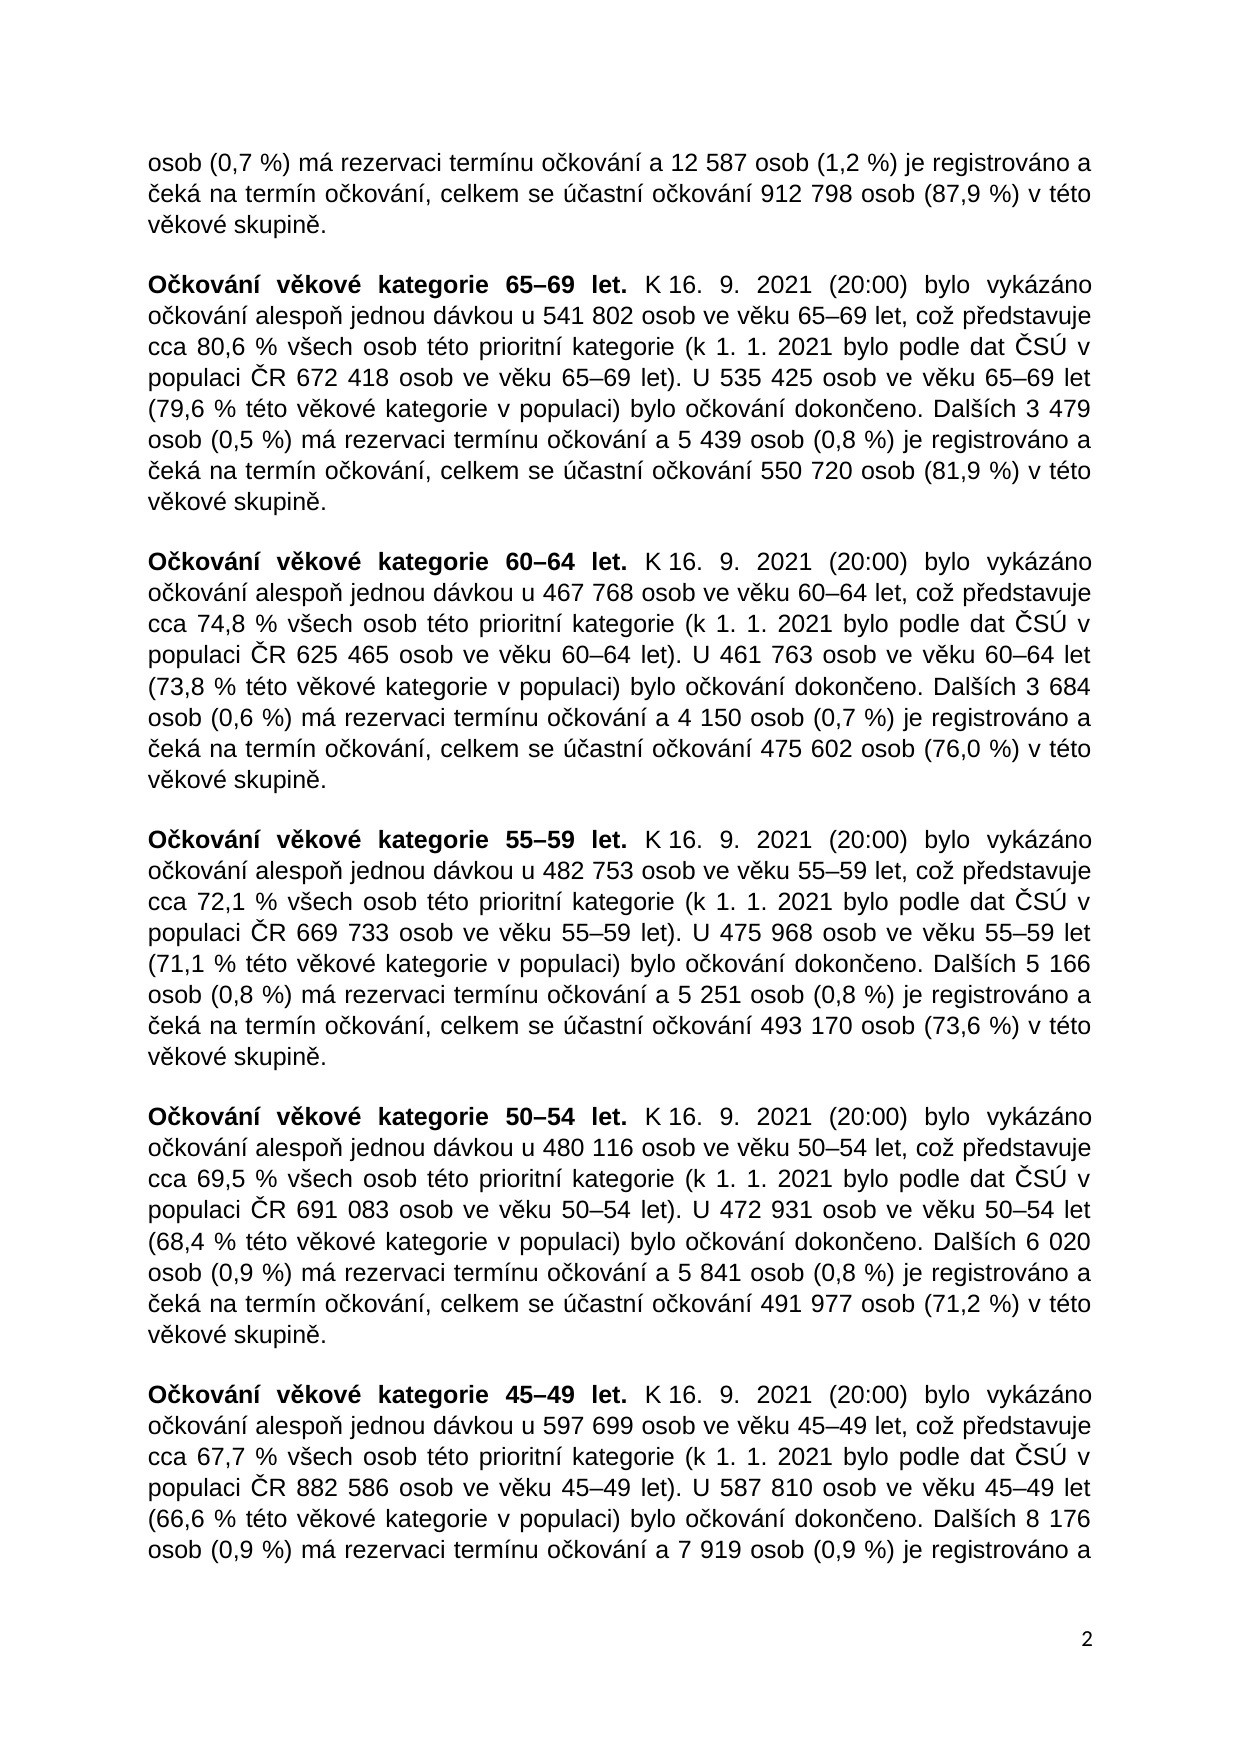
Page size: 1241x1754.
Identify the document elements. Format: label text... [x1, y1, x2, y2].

text Očkování věkové kategorie 60–64 let. K 16. 9. 2021 (20:00) bylo vykázáno očkování alespoň jednou dávkou u 467 768 osob ve věku 60–64 let, což představuje cca 74,8 % všech osob této prioritní kategorie (k 1. 1. 2021 bylo podle dat ČSÚ v populaci ČR 625 465 osob ve věku 60–64 let). U 461 763 osob ve věku 60–64 let (73,8 % této věkové kategorie v populaci) bylo očkování dokončeno. Dalších 3 684 osob (0,6 %) má rezervaci termínu očkování a 4 150 osob (0,7 %) je registrováno a čeká na termín očkování, celkem se účastní očkování 475 602 osob (76,0 %) v této věkové skupině. [148, 547, 1093, 793]
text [148, 1380, 1093, 1564]
text Očkování věkové kategorie 55–59 let. K 16. 9. 2021 (20:00) bylo vykázáno očkování alespoň jednou dávkou u 482 753 osob ve věku 55–59 let, což představuje cca 72,1 % všech osob této prioritní kategorie (k 1. 1. 2021 bylo podle dat ČSÚ v populaci ČR 669 733 osob ve věku 55–59 let). U 475 968 osob ve věku 55–59 let (71,1 % této věkové kategorie v populaci) bylo očkování dokončeno. Dalších 5 166 osob (0,8 %) má rezervaci termínu očkování a 5 251 osob (0,8 %) je registrováno a čeká na termín očkování, celkem se účastní očkování 493 170 osob (73,6 %) v této věkové skupině. [148, 825, 1093, 1071]
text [148, 148, 1093, 238]
text Očkování věkové kategorie 50–54 let. K 16. 9. 2021 (20:00) bylo vykázáno očkování alespoň jednou dávkou u 480 116 osob ve věku 50–54 let, což představuje cca 69,5 % všech osob této prioritní kategorie (k 1. 1. 2021 bylo podle dat ČSÚ v populaci ČR 691 083 osob ve věku 50–54 let). U 472 931 osob ve věku 50–54 let (68,4 % této věkové kategorie v populaci) bylo očkování dokončeno. Dalších 6 020 osob (0,9 %) má rezervaci termínu očkování a 5 841 osob (0,8 %) je registrováno a čeká na termín očkování, celkem se účastní očkování 491 977 osob (71,2 %) v této věkové skupině. [148, 1102, 1093, 1348]
text Očkování věkové kategorie 65–69 let. K 16. 9. 2021 (20:00) bylo vykázáno očkování alespoň jednou dávkou u 541 802 osob ve věku 65–69 let, což představuje cca 80,6 % všech osob této prioritní kategorie (k 1. 1. 2021 bylo podle dat ČSÚ v populaci ČR 672 418 osob ve věku 65–69 let). U 535 425 osob ve věku 65–69 let (79,6 % této věkové kategorie v populaci) bylo očkování dokončeno. Dalších 3 479 osob (0,5 %) má rezervaci termínu očkování a 5 439 osob (0,8 %) je registrováno a čeká na termín očkování, celkem se účastní očkování 550 720 osob (81,9 %) v této věkové skupině. [148, 270, 1093, 516]
